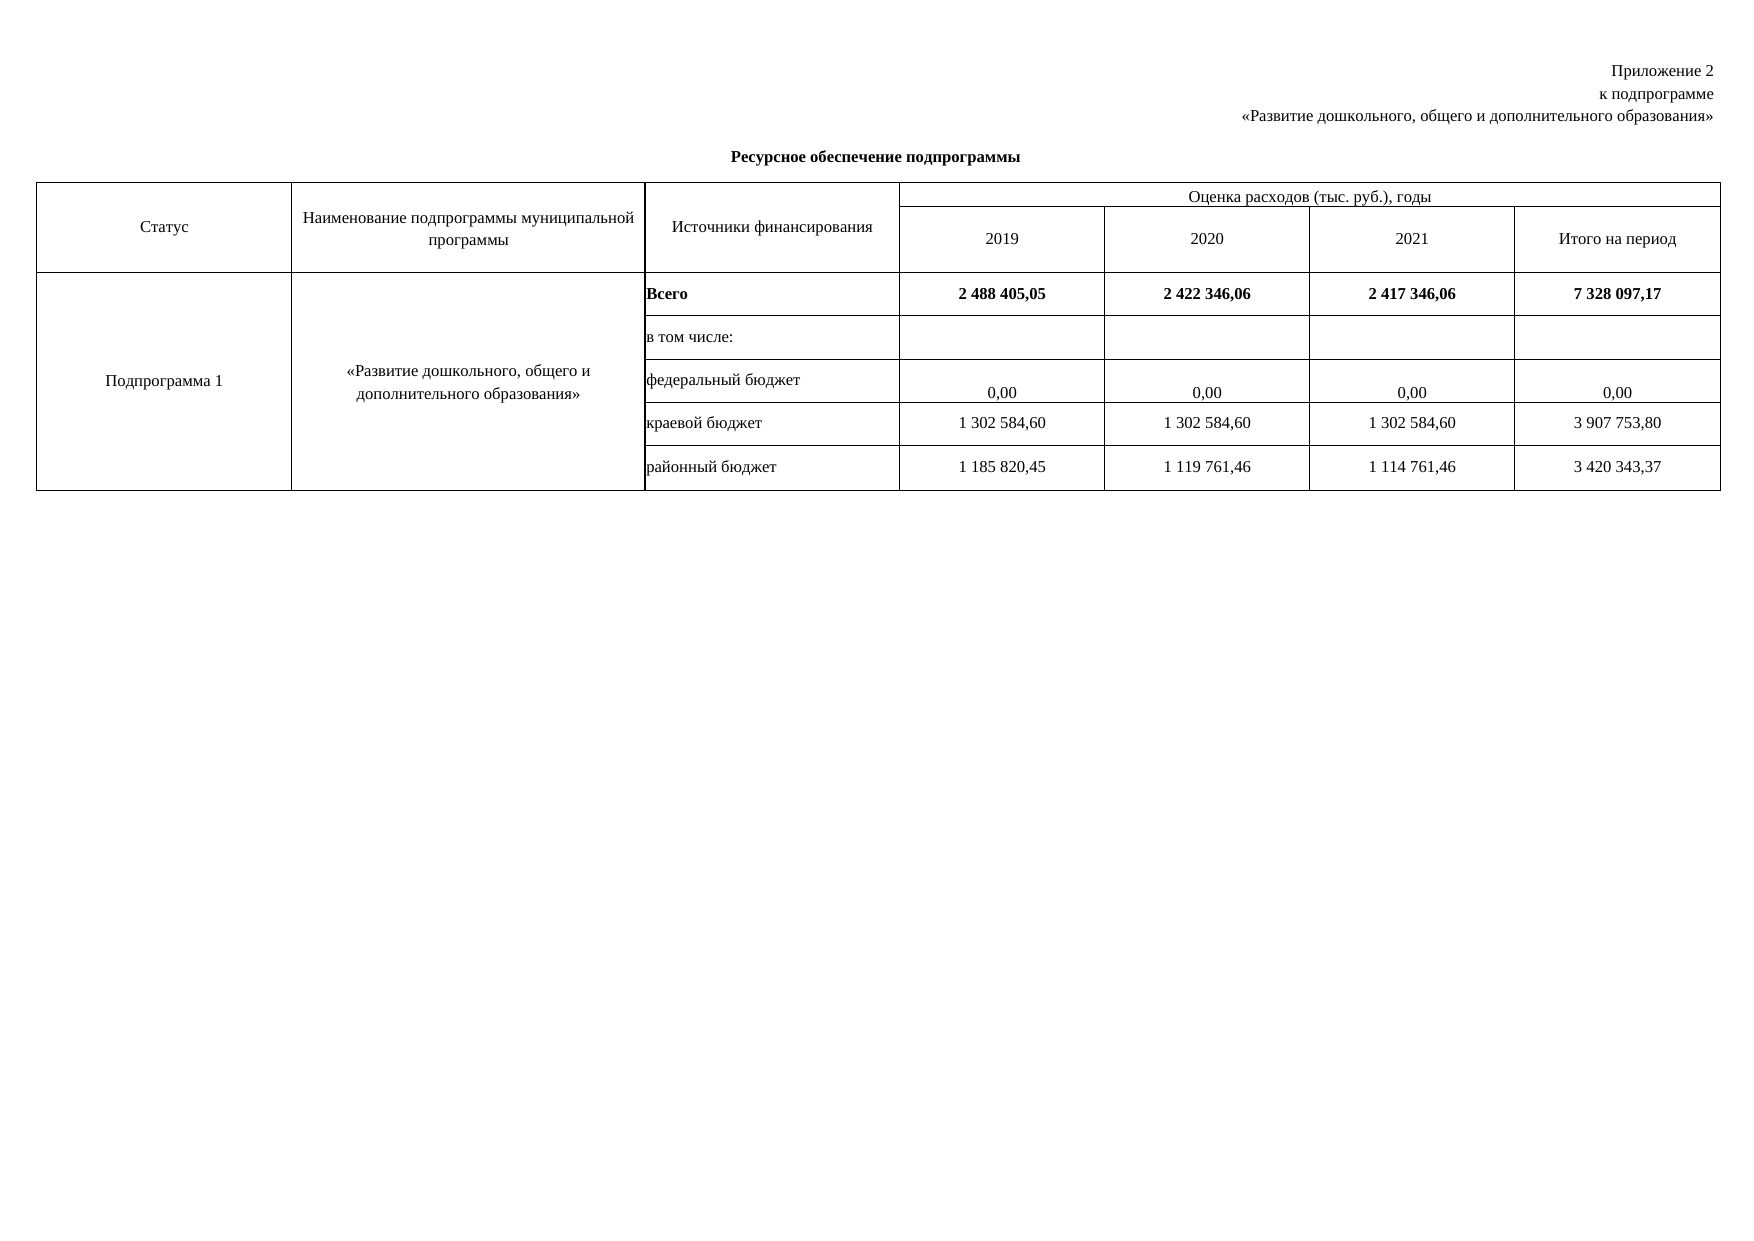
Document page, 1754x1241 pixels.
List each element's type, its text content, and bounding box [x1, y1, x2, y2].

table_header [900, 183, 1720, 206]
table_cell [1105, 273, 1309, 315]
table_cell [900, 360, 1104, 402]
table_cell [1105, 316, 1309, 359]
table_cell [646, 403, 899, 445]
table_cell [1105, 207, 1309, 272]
text к подпрограмме [37, 81, 1714, 104]
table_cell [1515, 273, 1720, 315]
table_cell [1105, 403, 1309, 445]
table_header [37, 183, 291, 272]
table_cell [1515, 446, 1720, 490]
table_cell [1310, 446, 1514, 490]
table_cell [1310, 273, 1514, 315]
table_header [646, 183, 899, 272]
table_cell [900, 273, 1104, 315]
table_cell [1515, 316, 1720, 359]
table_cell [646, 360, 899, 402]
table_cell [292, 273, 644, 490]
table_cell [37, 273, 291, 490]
text «Развитие дошкольного, общего и дополнительного образования» [37, 104, 1714, 126]
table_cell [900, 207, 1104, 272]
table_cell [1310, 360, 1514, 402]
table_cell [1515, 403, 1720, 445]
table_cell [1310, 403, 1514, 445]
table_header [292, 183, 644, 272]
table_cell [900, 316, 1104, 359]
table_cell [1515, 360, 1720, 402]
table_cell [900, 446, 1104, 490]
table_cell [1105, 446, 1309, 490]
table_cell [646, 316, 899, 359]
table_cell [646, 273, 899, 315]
text Приложение 2 [37, 59, 1714, 81]
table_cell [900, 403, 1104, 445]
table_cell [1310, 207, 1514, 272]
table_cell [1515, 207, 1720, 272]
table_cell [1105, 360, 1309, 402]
text Ресурсное обеспечение подпрограммы [37, 149, 1714, 165]
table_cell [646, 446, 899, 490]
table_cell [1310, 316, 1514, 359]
